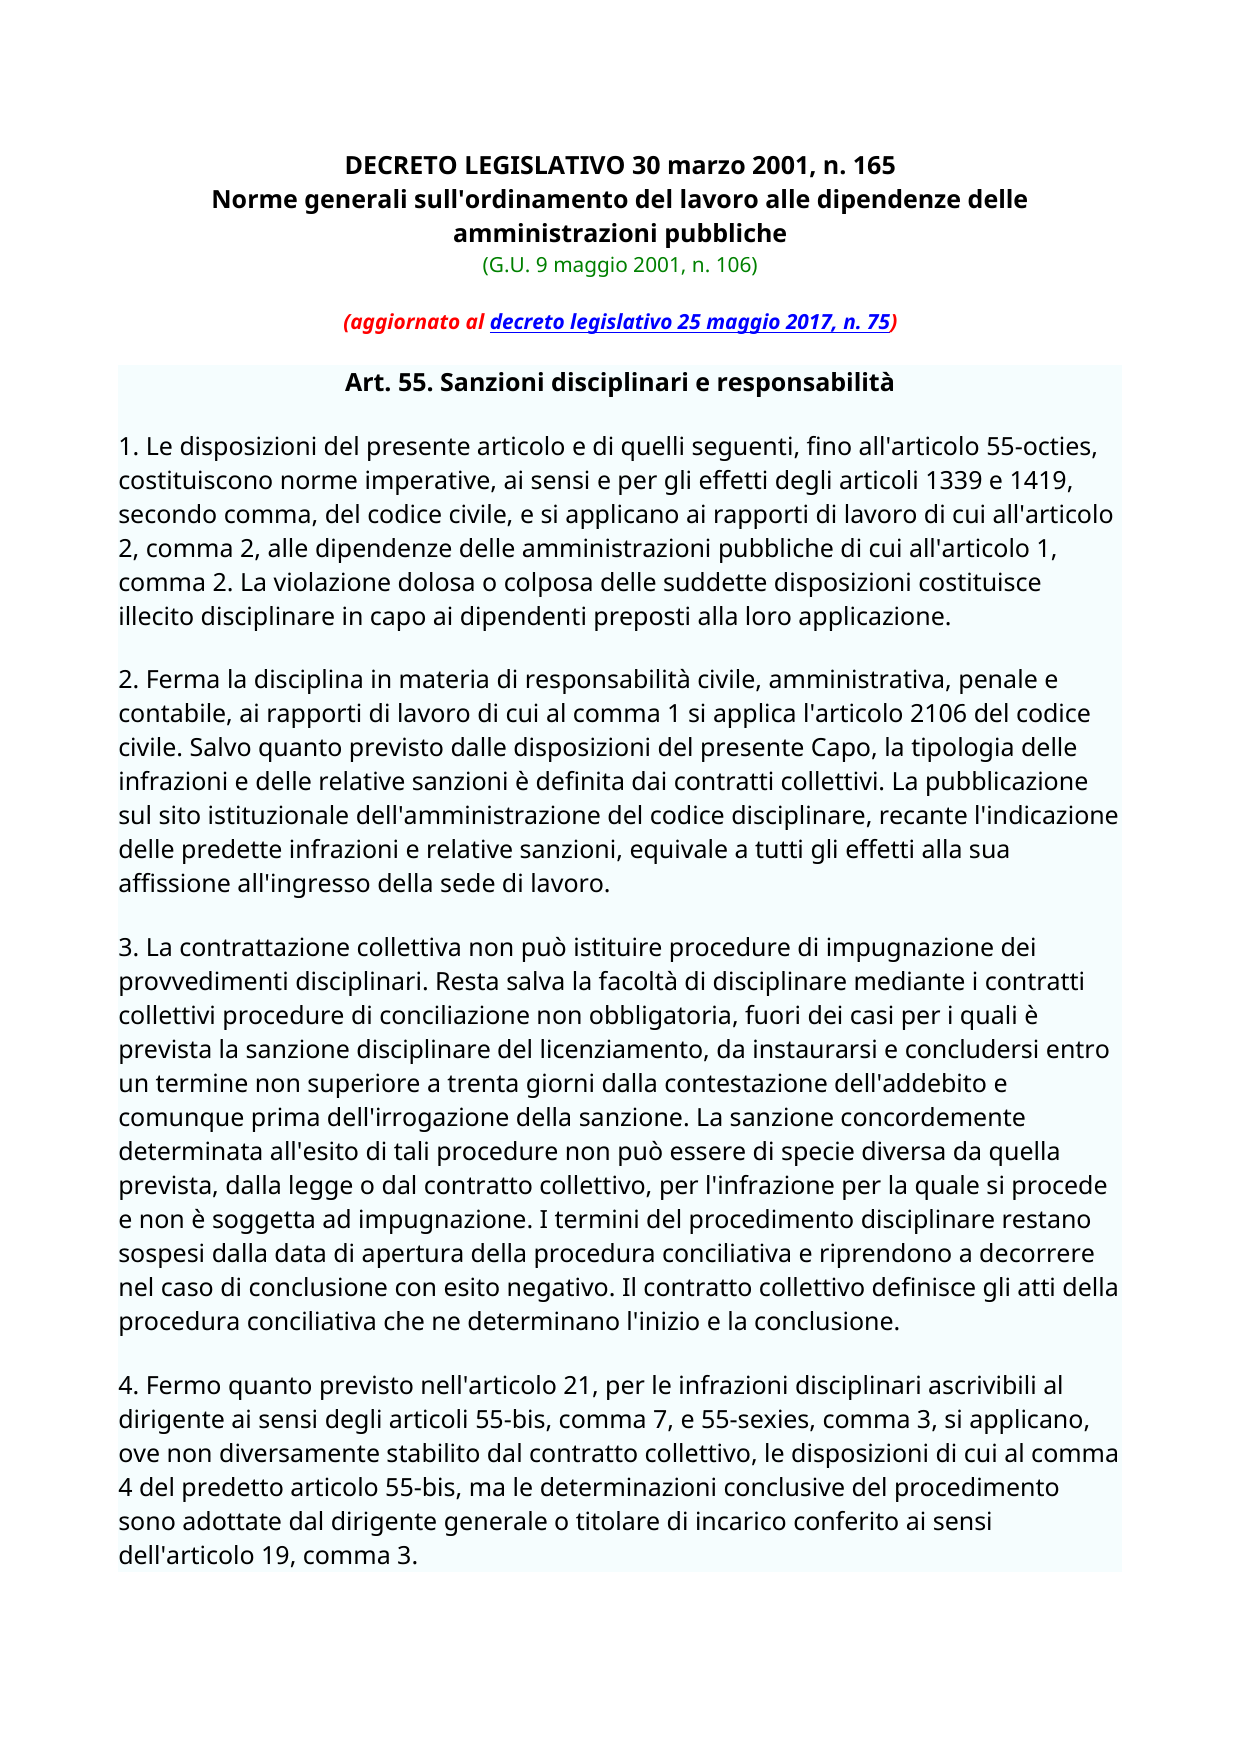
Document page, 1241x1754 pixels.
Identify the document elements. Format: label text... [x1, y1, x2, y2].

text 1. Le disposizioni del presente articolo e di quelli seguenti, fino all'articolo 55-octies, costituiscono norme imperative, ai sensi e per gli effetti degli articoli 1339 e 1419, secondo comma, del codice civile, e si applicano ai rapporti di lavoro di cui all'articolo 2, comma 2, alle dipendenze delle amministrazioni pubbliche di cui all'articolo 1, comma 2. La violazione dolosa o colposa delle suddette disposizioni costituisce illecito disciplinare in capo ai dipendenti preposti alla loro applicazione. [118, 428, 1122, 633]
text 3. La contrattazione collettiva non può istituire procedure di impugnazione dei provvedimenti disciplinari. Resta salva la facoltà di disciplinare mediante i contratti collettivi procedure di conciliazione non obbligatoria, fuori dei casi per i quali è prevista la sanzione disciplinare del licenziamento, da instaurarsi e concludersi entro un termine non superiore a trenta giorni dalla contestazione dell'addebito e comunque prima dell'irrogazione della sanzione. La sanzione concordemente determinata all'esito di tali procedure non può essere di specie diversa da quella prevista, dalla legge o dal contratto collettivo, per l'infrazione per la quale si procede e non è soggetta ad impugnazione. I termini del procedimento disciplinare restano sospesi dalla data di apertura della procedura conciliativa e riprendono a decorrere nel caso di conclusione con esito negativo. Il contratto collettivo definisce gli atti della procedura conciliativa che ne determinano l'inizio e la conclusione. [118, 929, 1122, 1338]
text Art. 55. Sanzioni disciplinari e responsabilità [118, 365, 1122, 399]
text DECRETO LEGISLATIVO 30 marzo 2001, n. 165 Norme generali sull'ordinamento del lavoro alle dipendenze delle amministrazioni pubbliche (G.U. 9 maggio 2001, n. 106) [118, 148, 1122, 278]
text 4. Fermo quanto previsto nell'articolo 21, per le infrazioni disciplinari ascrivibili al dirigente ai sensi degli articoli 55-bis, comma 7, e 55-sexies, comma 3, si applicano, ove non diversamente stabilito dal contratto collettivo, le disposizioni di cui al comma 4 del predetto articolo 55-bis, ma le determinazioni conclusive del procedimento sono adottate dal dirigente generale o titolare di incarico conferito ai sensi dell'articolo 19, comma 3. [118, 1367, 1122, 1572]
text (aggiornato al decreto legislativo 25 maggio 2017, n. 75) [118, 307, 1122, 336]
text 2. Ferma la disciplina in materia di responsabilità civile, amministrativa, penale e contabile, ai rapporti di lavoro di cui al comma 1 si applica l'articolo 2106 del codice civile. Salvo quanto previsto dalle disposizioni del presente Capo, la tipologia delle infrazioni e delle relative sanzioni è definita dai contratti collettivi. La pubblicazione sul sito istituzionale dell'amministrazione del codice disciplinare, recante l'indicazione delle predette infrazioni e relative sanzioni, equivale a tutti gli effetti alla sua affissione all'ingresso della sede di lavoro. [118, 662, 1122, 900]
